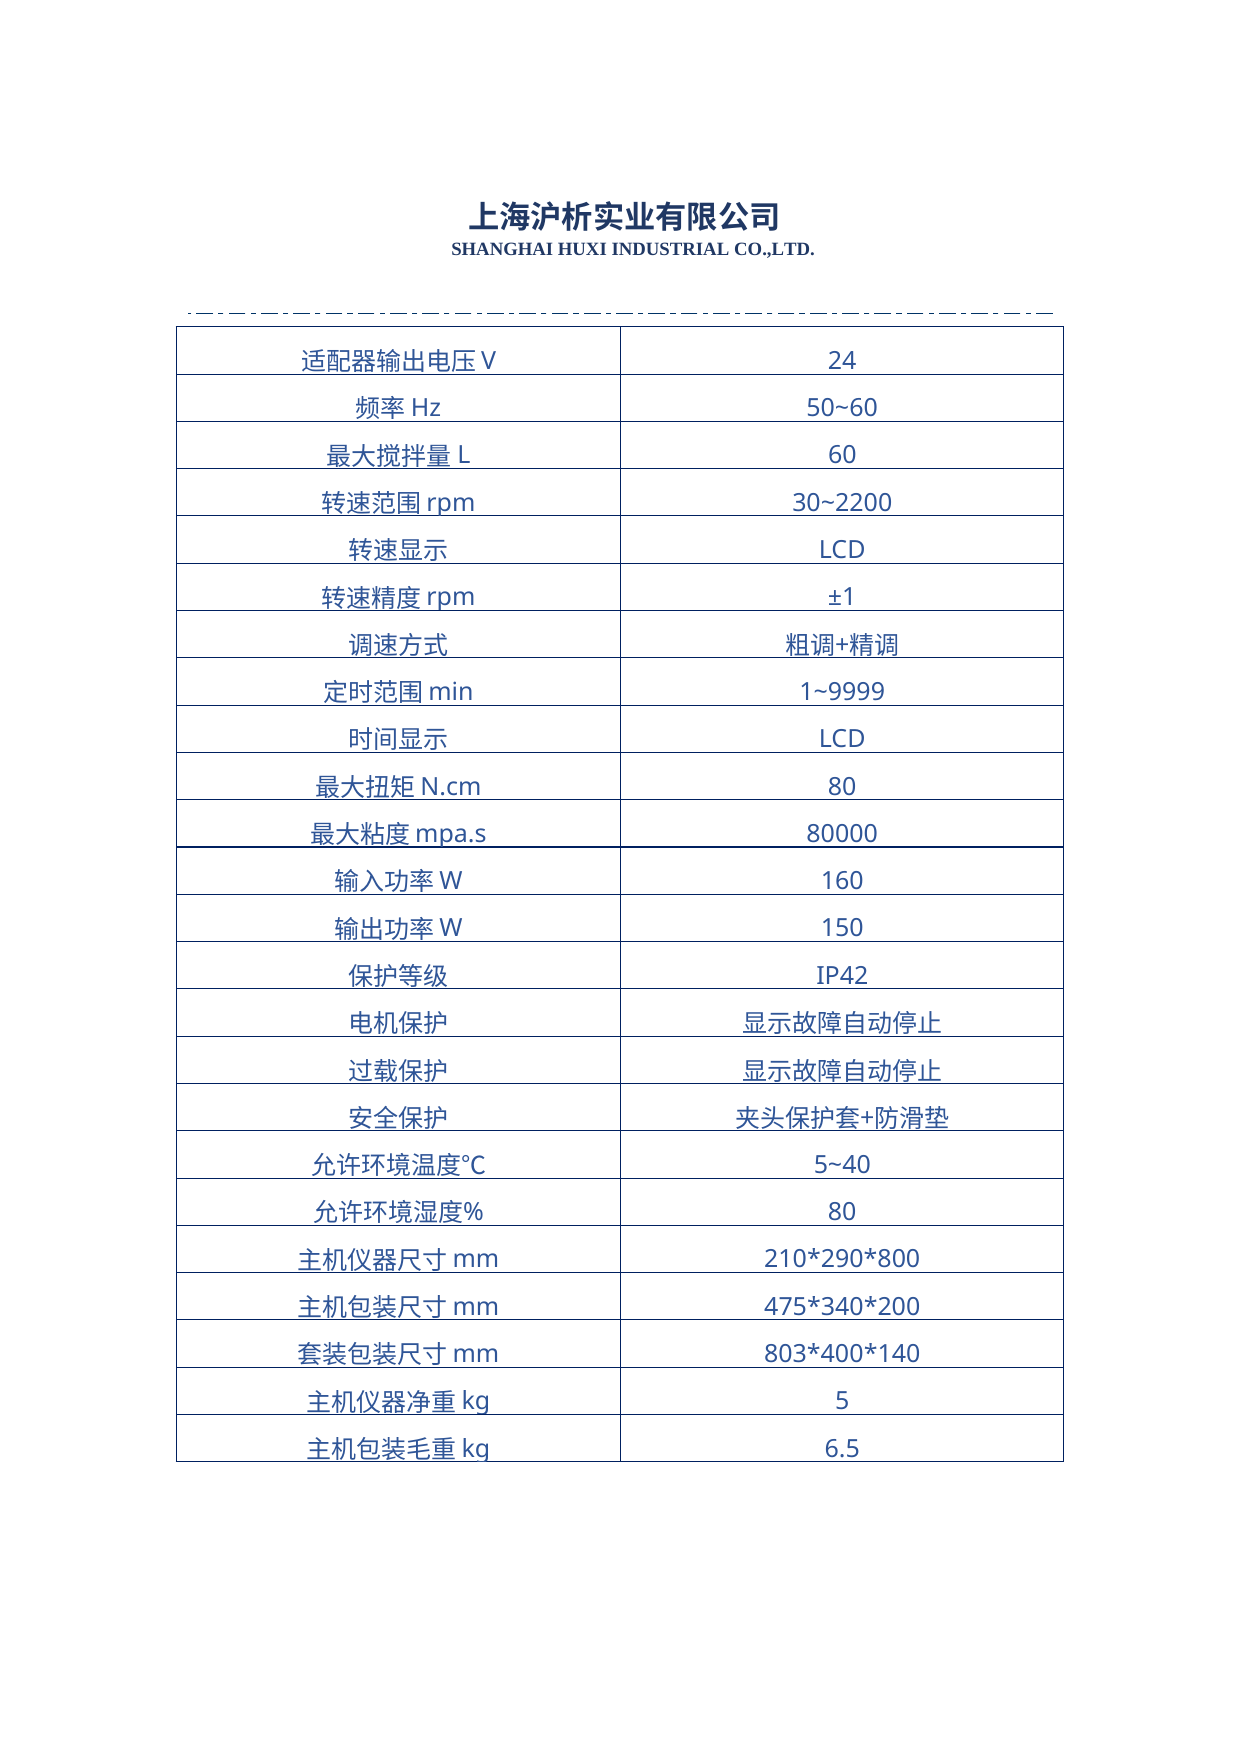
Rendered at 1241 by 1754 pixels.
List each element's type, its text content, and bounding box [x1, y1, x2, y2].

table_cell 1~9999 [621, 658, 1063, 704]
table_cell 输入功率W [177, 848, 620, 894]
table_cell 最大扭矩N.cm [177, 753, 620, 799]
table_cell 保护等级 [177, 942, 620, 988]
table_cell IP42 [621, 942, 1063, 988]
table_cell 允许环境温度℃ [177, 1131, 620, 1177]
table_cell 主机包装毛重kg [177, 1415, 620, 1461]
table_cell 套装包装尺寸mm [177, 1320, 620, 1367]
table_cell 频率Hz [177, 375, 620, 421]
table_cell 6.5 [621, 1415, 1063, 1461]
table_cell 安全保护 [177, 1084, 620, 1130]
table_cell LCD [621, 516, 1063, 563]
table_cell 60 [621, 422, 1063, 468]
table_cell 允许环境湿度% [177, 1179, 620, 1225]
table_cell 粗调+精调 [621, 611, 1063, 657]
table_cell 显示故障自动停止 [621, 989, 1063, 1036]
table_cell 主机包装尺寸mm [177, 1273, 620, 1319]
table_cell 80 [621, 753, 1063, 799]
table_cell 转速显示 [177, 516, 620, 563]
table_cell 150 [621, 895, 1063, 941]
table_cell 160 [621, 848, 1063, 894]
table_cell 调速方式 [177, 611, 620, 657]
table_cell 5 [621, 1368, 1063, 1414]
table_cell 显示故障自动停止 [621, 1037, 1063, 1083]
table_cell 80000 [621, 800, 1063, 846]
table_cell LCD [621, 706, 1063, 752]
table_cell 50~60 [621, 375, 1063, 421]
table_cell 475*340*200 [621, 1273, 1063, 1319]
table_cell 电机保护 [177, 989, 620, 1036]
table_cell 803*400*140 [621, 1320, 1063, 1367]
table_cell 80 [621, 1179, 1063, 1225]
table_cell 输出功率W [177, 895, 620, 941]
table_cell 时间显示 [177, 706, 620, 752]
table_cell 最大搅拌量 L [177, 422, 620, 468]
table_cell 转速精度rpm [177, 564, 620, 610]
table_cell 210*290*800 [621, 1226, 1063, 1272]
table_cell 转速范围rpm [177, 469, 620, 515]
table_cell 夹头保护套+防滑垫 [621, 1084, 1063, 1130]
table_cell 30~2200 [621, 469, 1063, 515]
table_cell 适配器输出电压V [177, 327, 620, 373]
table_cell ±1 [621, 564, 1063, 610]
table_cell 主机仪器尺寸mm [177, 1226, 620, 1272]
table_cell 过载保护 [177, 1037, 620, 1083]
table_cell 定时范围min [177, 658, 620, 704]
table_cell 5~40 [621, 1131, 1063, 1177]
table_cell 主机仪器净重kg [177, 1368, 620, 1414]
table_cell 24 [621, 327, 1063, 373]
table_cell 最大粘度mpa.s [177, 800, 620, 846]
